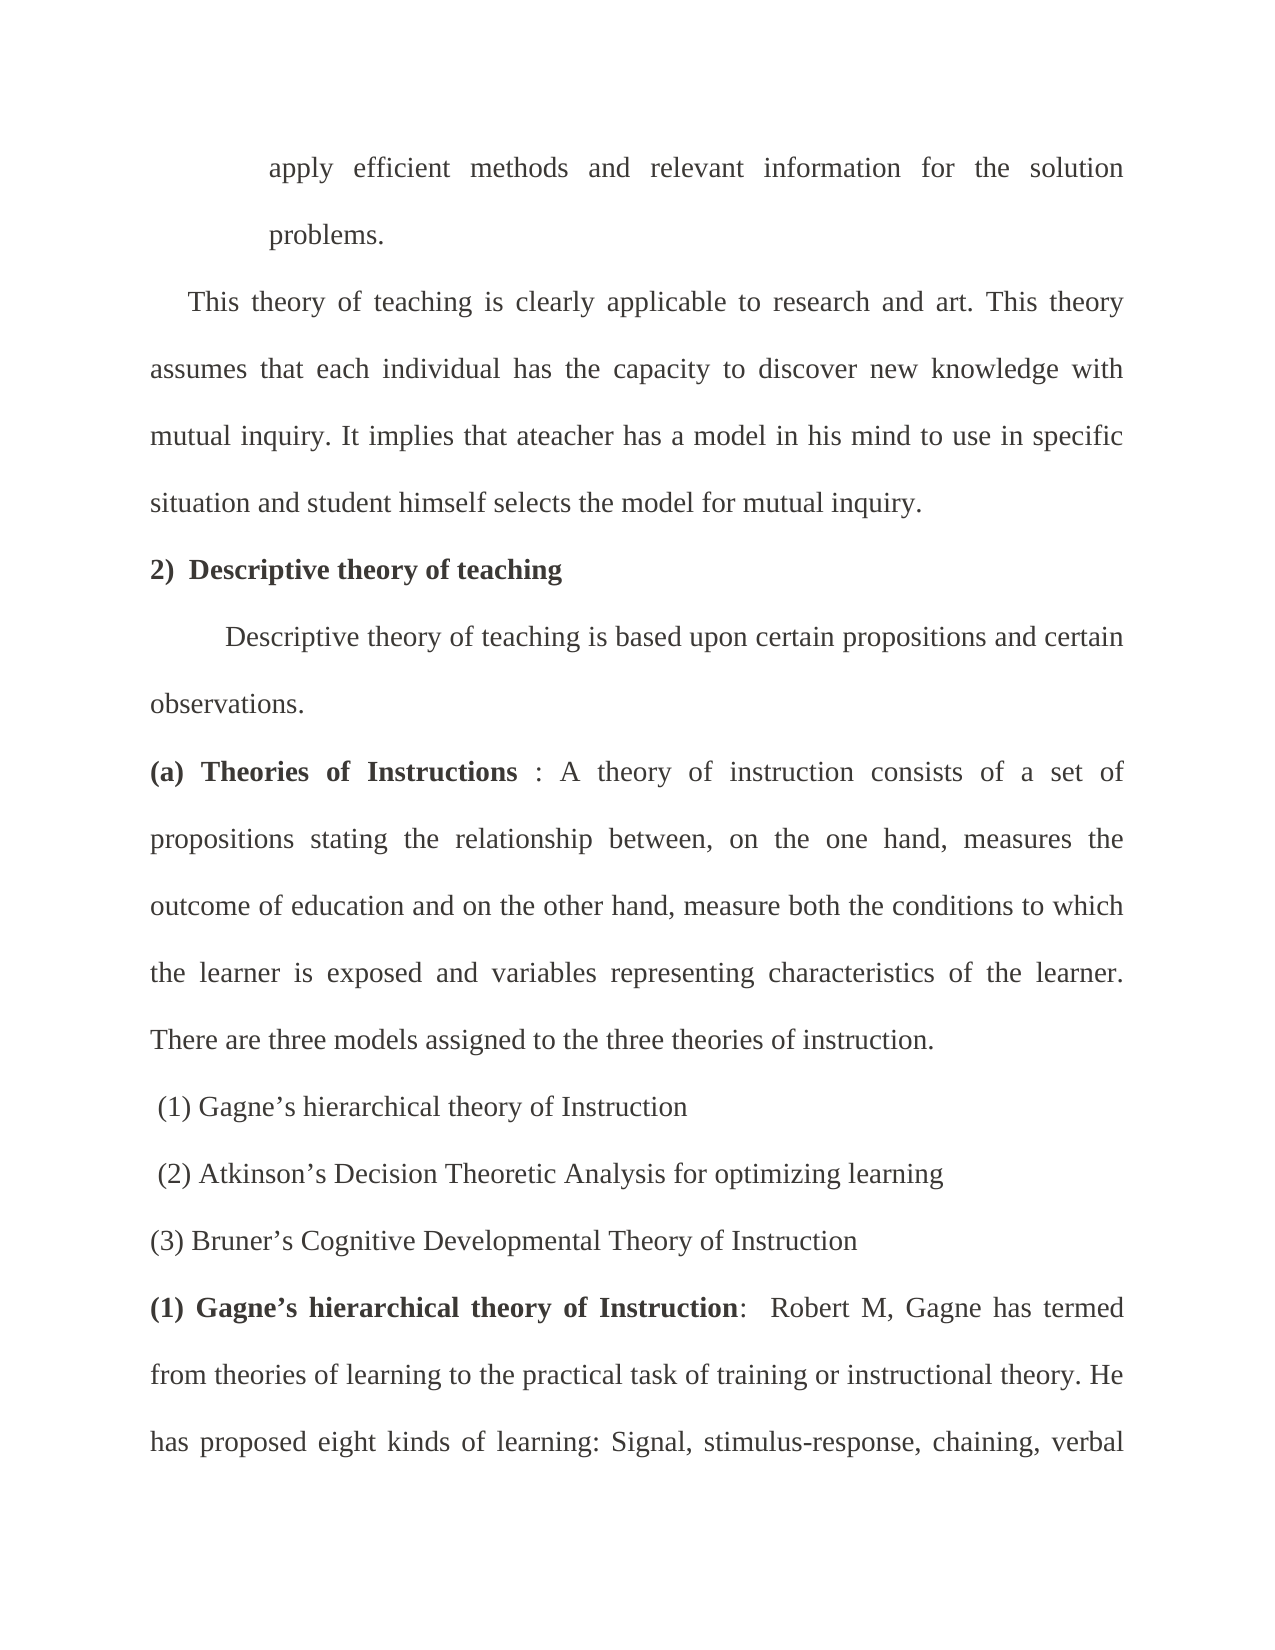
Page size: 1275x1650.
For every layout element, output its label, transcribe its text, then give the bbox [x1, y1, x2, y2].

text Descriptive theory of teaching is based upon certain propositions and certain observations. [150, 619, 1125, 720]
text 2) Descriptive theory of teaching [150, 552, 1125, 586]
text This theory of teaching is clearly applicable to research and art. This theory assumes that each individual has the capacity to discover new knowledge with mutual inquiry. It implies that ateacher has a model in his mind to use in specific situation and student himself selects the model for mutual inquiry. [150, 284, 1125, 519]
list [187, 150, 1125, 251]
text (2) Atkinson’s Decision Theoretic Analysis for optimizing learning [150, 1156, 1125, 1190]
text (3) Bruner’s Cognitive Developmental Theory of Instruction [150, 1223, 1125, 1257]
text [150, 1290, 1125, 1458]
text (a) Theories of Instructions : A theory of instruction consists of a set of propositions stating the relationship between, on the one hand, measures the outcome of education and on the other hand, measure both the conditions to which the learner is exposed and variables representing characteristics of the learner. There are three models assigned to the three theories of instruction. [150, 754, 1125, 1056]
text (1) Gagne’s hierarchical theory of Instruction [150, 1089, 1125, 1123]
